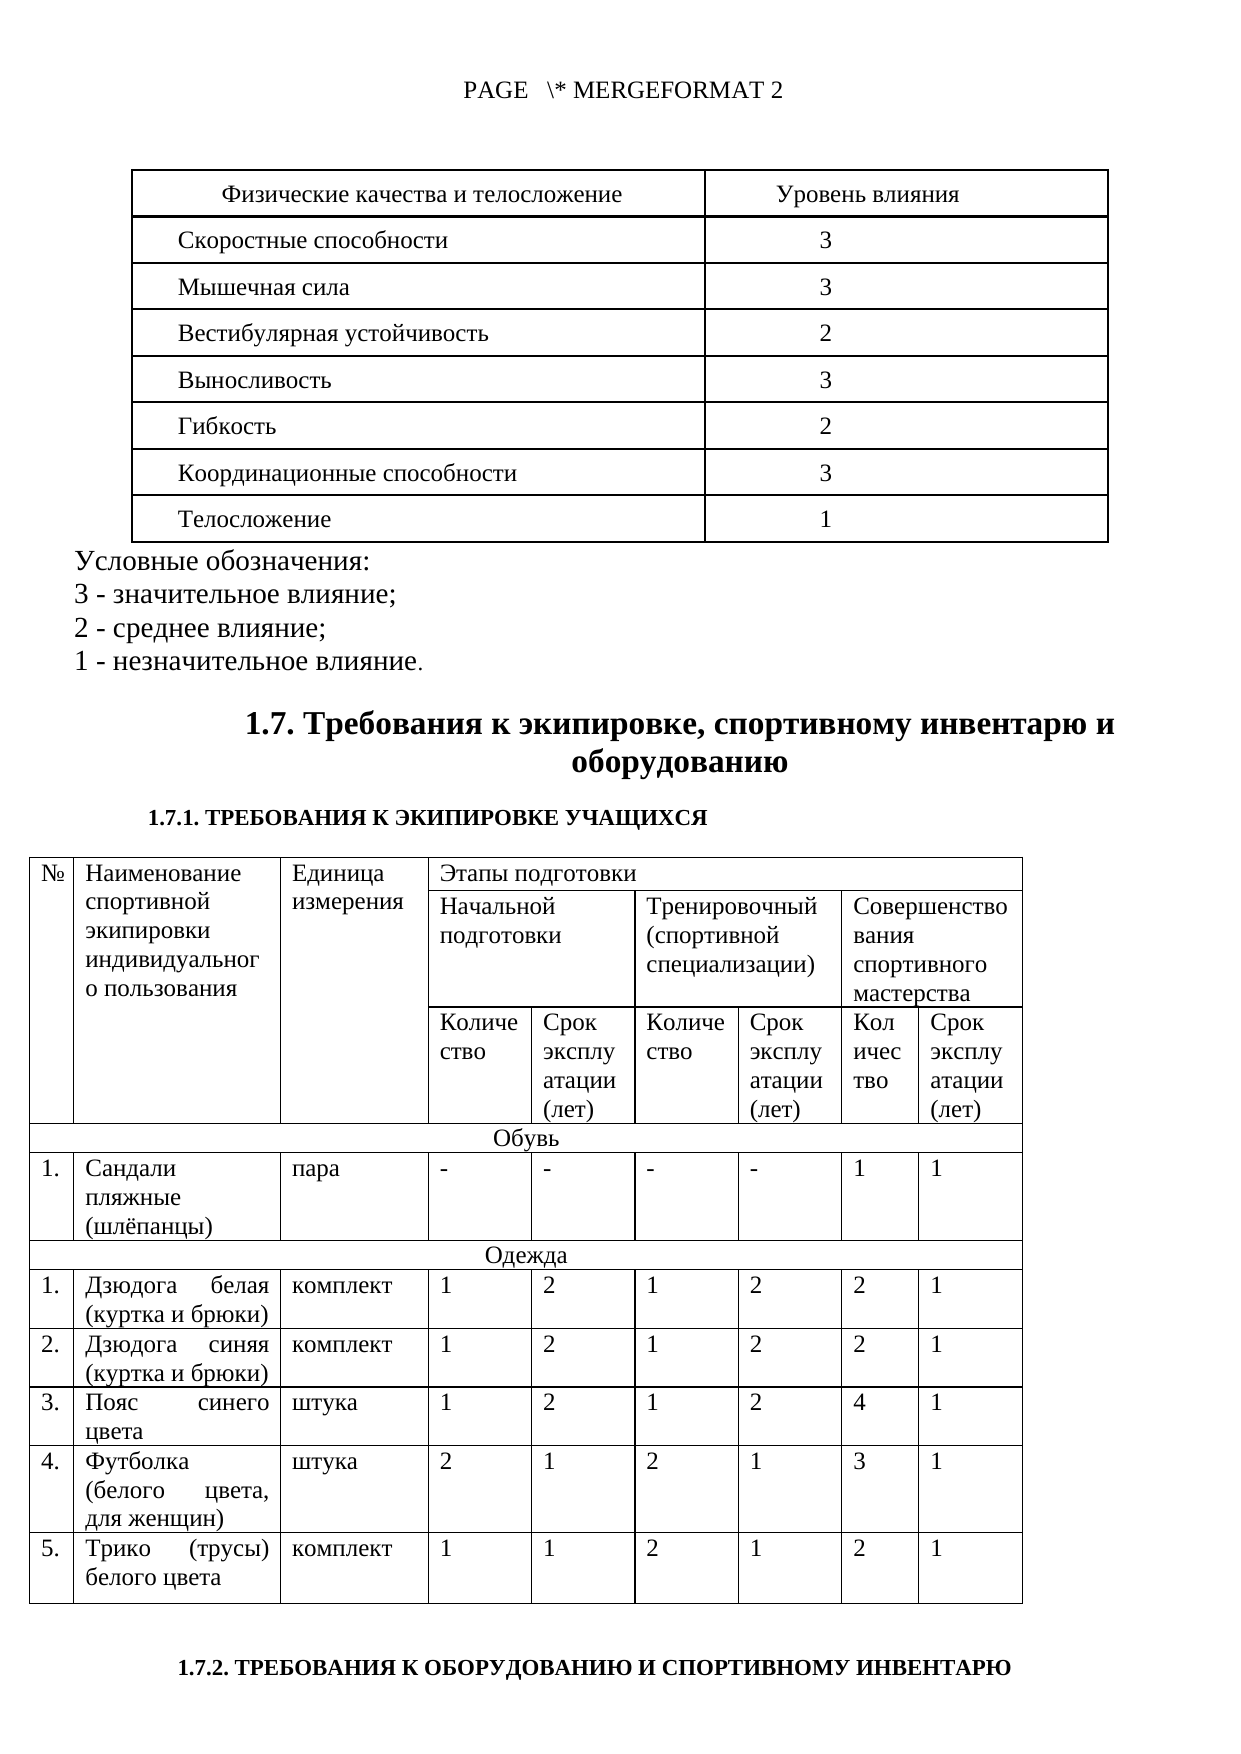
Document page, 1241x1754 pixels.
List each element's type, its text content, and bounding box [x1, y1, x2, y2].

table_header Физические качества и телосложение [133, 171, 704, 215]
table_cell 3 [706, 264, 1107, 308]
table_cell 1 [429, 1388, 531, 1445]
table_cell - [532, 1153, 634, 1239]
table_cell Дзюдога синяя (куртка и брюки) [74, 1329, 280, 1386]
text 1.7.1. ТРЕБОВАНИЯ К ЭКИПИРОВКЕ УЧАЩИХСЯ [89, 804, 1211, 830]
table_cell Вестибулярная устойчивость [133, 310, 704, 355]
table_cell 2 [739, 1329, 841, 1386]
table_cell Мышечная сила [133, 264, 704, 308]
list 1.7. Требования к экипировке, спортивному инвентарю и оборудованию [178, 703, 1181, 780]
table_cell Совершенствования спортивного мастерства [842, 891, 1022, 1006]
table_header Единица измерения [281, 858, 428, 1122]
table_cell 1 [919, 1388, 1022, 1445]
table_cell Срок эксплуатации (лет) [739, 1008, 841, 1122]
text 2 - среднее влияние; [29, 610, 1211, 643]
table_cell 1. [30, 1153, 73, 1239]
table_header № [30, 858, 73, 1122]
table_cell 2 [532, 1270, 634, 1328]
text 3 - значительное влияние; [29, 576, 1211, 610]
table_cell 1. [30, 1270, 73, 1328]
table_cell 1 [842, 1153, 918, 1239]
table_cell 1 [532, 1533, 634, 1603]
table_cell 1 [636, 1388, 738, 1445]
table_cell Пояс синего цвета [74, 1388, 280, 1445]
table_cell 2 [636, 1533, 738, 1603]
table_cell 2 [532, 1329, 634, 1386]
table_cell 3 [842, 1446, 918, 1532]
text 1 - незначительное влияние. [29, 643, 1211, 677]
table_cell Количество [636, 1008, 738, 1122]
table_cell 2 [842, 1329, 918, 1386]
table_cell Гибкость [133, 403, 704, 448]
table_cell 2. [30, 1329, 73, 1386]
table_cell Количество [429, 1008, 531, 1122]
table_cell 4 [842, 1388, 918, 1445]
table_cell 1 [636, 1329, 738, 1386]
table_cell 1 [919, 1446, 1022, 1532]
table_cell Начальной подготовки [429, 891, 634, 1006]
table_cell Выносливость [133, 357, 704, 401]
table_cell - [429, 1153, 531, 1239]
table_cell 4. [30, 1446, 73, 1532]
table_cell 2 [739, 1270, 841, 1328]
table_cell 1 [739, 1533, 841, 1603]
text 1.7.2. ТРЕБОВАНИЯ К ОБОРУДОВАНИЮ И СПОРТИВНОМУ ИНВЕНТАРЮ [118, 1654, 1211, 1681]
table_cell 1 [532, 1446, 634, 1532]
table_cell 2 [706, 310, 1107, 355]
table_header Этапы подготовки [429, 858, 1022, 890]
table_cell 1 [636, 1270, 738, 1328]
table_cell 2 [842, 1533, 918, 1603]
table_cell 2 [636, 1446, 738, 1532]
table_cell Срок эксплуатации (лет) [919, 1008, 1022, 1122]
table_cell Обувь [30, 1124, 1022, 1152]
table_cell 2 [532, 1388, 634, 1445]
table_cell 2 [842, 1270, 918, 1328]
table_cell Телосложение [133, 496, 704, 541]
table_cell 2 [739, 1388, 841, 1445]
table_cell 1 [919, 1270, 1022, 1328]
table_cell комплект [281, 1533, 428, 1603]
table_cell Одежда [30, 1241, 1022, 1269]
table_cell 1 [706, 496, 1107, 541]
table_cell 2 [429, 1446, 531, 1532]
table_cell - [739, 1153, 841, 1239]
table_cell Трико (трусы) белого цвета [74, 1533, 280, 1603]
table_cell Тренировочный (спортивной специализации) [636, 891, 841, 1006]
table_cell 1 [919, 1533, 1022, 1603]
table_header Уровень влияния [706, 171, 1107, 215]
table_cell 1 [739, 1446, 841, 1532]
table_cell 3. [30, 1388, 73, 1445]
table_cell 1 [429, 1533, 531, 1603]
table_cell 1 [919, 1329, 1022, 1386]
table_cell Футболка (белого цвета, для женщин) [74, 1446, 280, 1532]
table_cell 3 [706, 218, 1107, 262]
table_cell пара [281, 1153, 428, 1239]
table_cell 3 [706, 357, 1107, 401]
table_header Наименование спортивной экипировки индивидуального пользования [74, 858, 280, 1122]
table_cell 2 [706, 403, 1107, 448]
table_cell 1 [429, 1270, 531, 1328]
table_cell Координационные способности [133, 450, 704, 494]
table_cell 3 [706, 450, 1107, 494]
table_cell 5. [30, 1533, 73, 1603]
table_cell Количество [842, 1008, 918, 1122]
text Условные обозначения: [29, 183, 1211, 576]
table_cell - [636, 1153, 738, 1239]
table_cell 1 [429, 1329, 531, 1386]
table_cell Срок эксплуатации (лет) [532, 1008, 634, 1122]
table_cell Сандали пляжные (шлёпанцы) [74, 1153, 280, 1239]
table_cell 1 [919, 1153, 1022, 1239]
table_cell комплект [281, 1270, 428, 1328]
table_cell комплект [281, 1329, 428, 1386]
table_cell Дзюдога белая (куртка и брюки) [74, 1270, 280, 1328]
table_cell Скоростные способности [133, 218, 704, 262]
table_cell штука [281, 1446, 428, 1532]
table_cell штука [281, 1388, 428, 1445]
